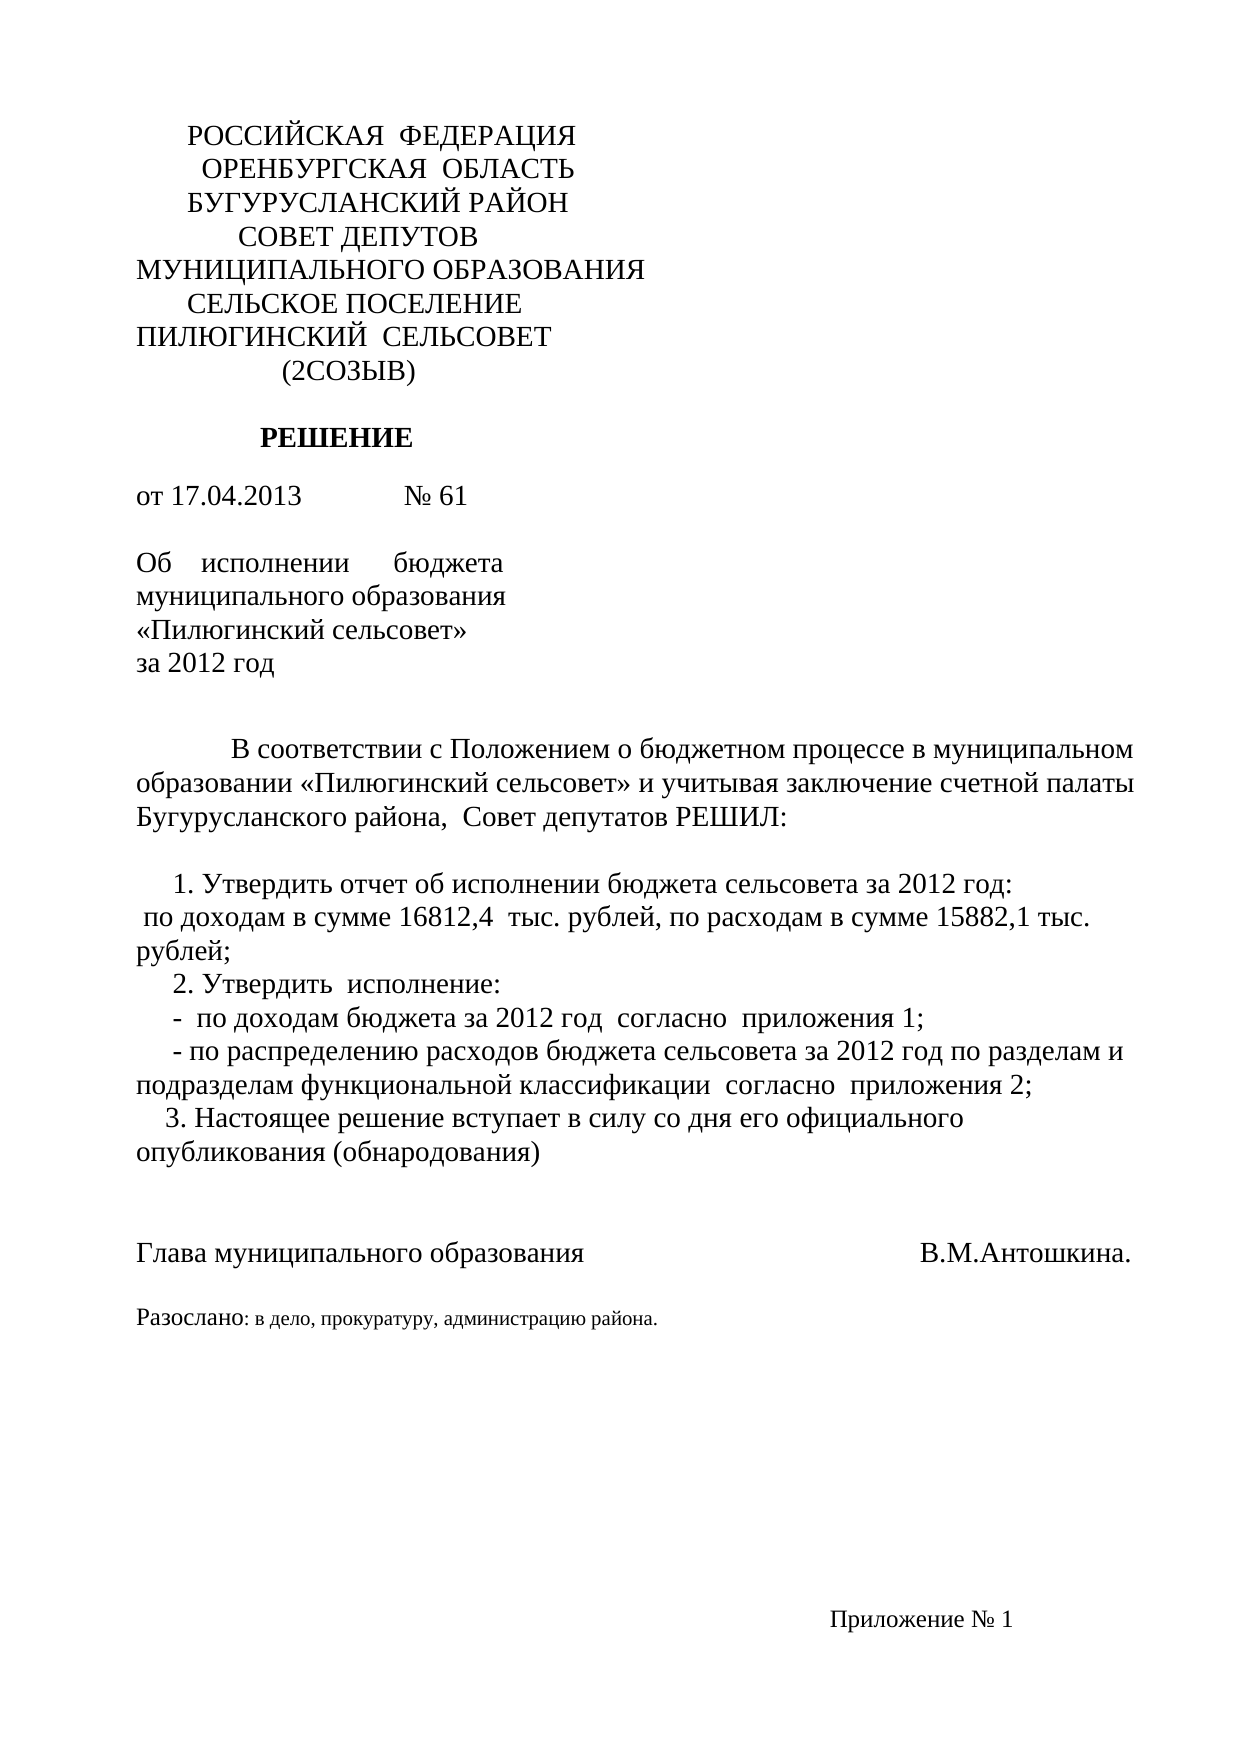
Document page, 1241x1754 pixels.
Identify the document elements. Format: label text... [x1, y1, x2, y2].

text за 2012 год [136, 645, 1092, 679]
text 2. Утвердить исполнение: [136, 966, 1152, 1000]
text 1. Утвердить отчет об исполнении бюджета сельсовета за 2012 год: [136, 866, 1152, 899]
text МУНИЦИПАЛЬНОГО ОБРАЗОВАНИЯ [136, 252, 1092, 286]
text ОРЕНБУРГСКАЯ ОБЛАСТЬ [136, 152, 1152, 185]
text Приложение № 1 [136, 1604, 1152, 1633]
text (2СОЗЫВ) [136, 353, 1092, 386]
text «Пилюгинский сельсовет» [136, 612, 1092, 645]
text муниципального образования [136, 578, 1092, 612]
text РЕШЕНИЕ [136, 420, 1092, 453]
text СОВЕТ ДЕПУТОВ [136, 219, 1092, 252]
text В соответствии с Положением о бюджетном процессе в муниципальном образовании «Пилюгинский сельсовет» и учитывая заключение счетной палаты Бугурусланского района, Совет депутатов РЕШИЛ: [136, 732, 1152, 832]
text РОССИЙСКАЯ ФЕДЕРАЦИЯ [136, 118, 1152, 152]
text от 17.04.2013 № 61 [136, 478, 1092, 511]
text БУГУРУСЛАНСКИЙ РАЙОН [136, 185, 1092, 219]
text ПИЛЮГИНСКИЙ СЕЛЬСОВЕТ [136, 319, 1092, 353]
text - по распределению расходов бюджета сельсовета за 2012 год по разделам и подразделам функциональной классификации согласно приложения 2; [136, 1033, 1152, 1101]
text Об исполнении бюджета [136, 545, 1092, 578]
text - по доходам бюджета за 2012 год согласно приложения 1; [136, 1000, 1152, 1033]
text Разослано: в дело, прокуратуру, администрацию района. [136, 1302, 1152, 1331]
text Глава муниципального образования В.М.Антошкина. [136, 1235, 1152, 1268]
text по доходам в сумме 16812,4 тыс. рублей, по расходам в сумме 15882,1 тыс. рублей; [136, 899, 1152, 966]
text 3. Настоящее решение вступает в силу со дня его официального опубликования (обнародования) [136, 1101, 1152, 1168]
text СЕЛЬСКОЕ ПОСЕЛЕНИЕ [136, 286, 1092, 319]
